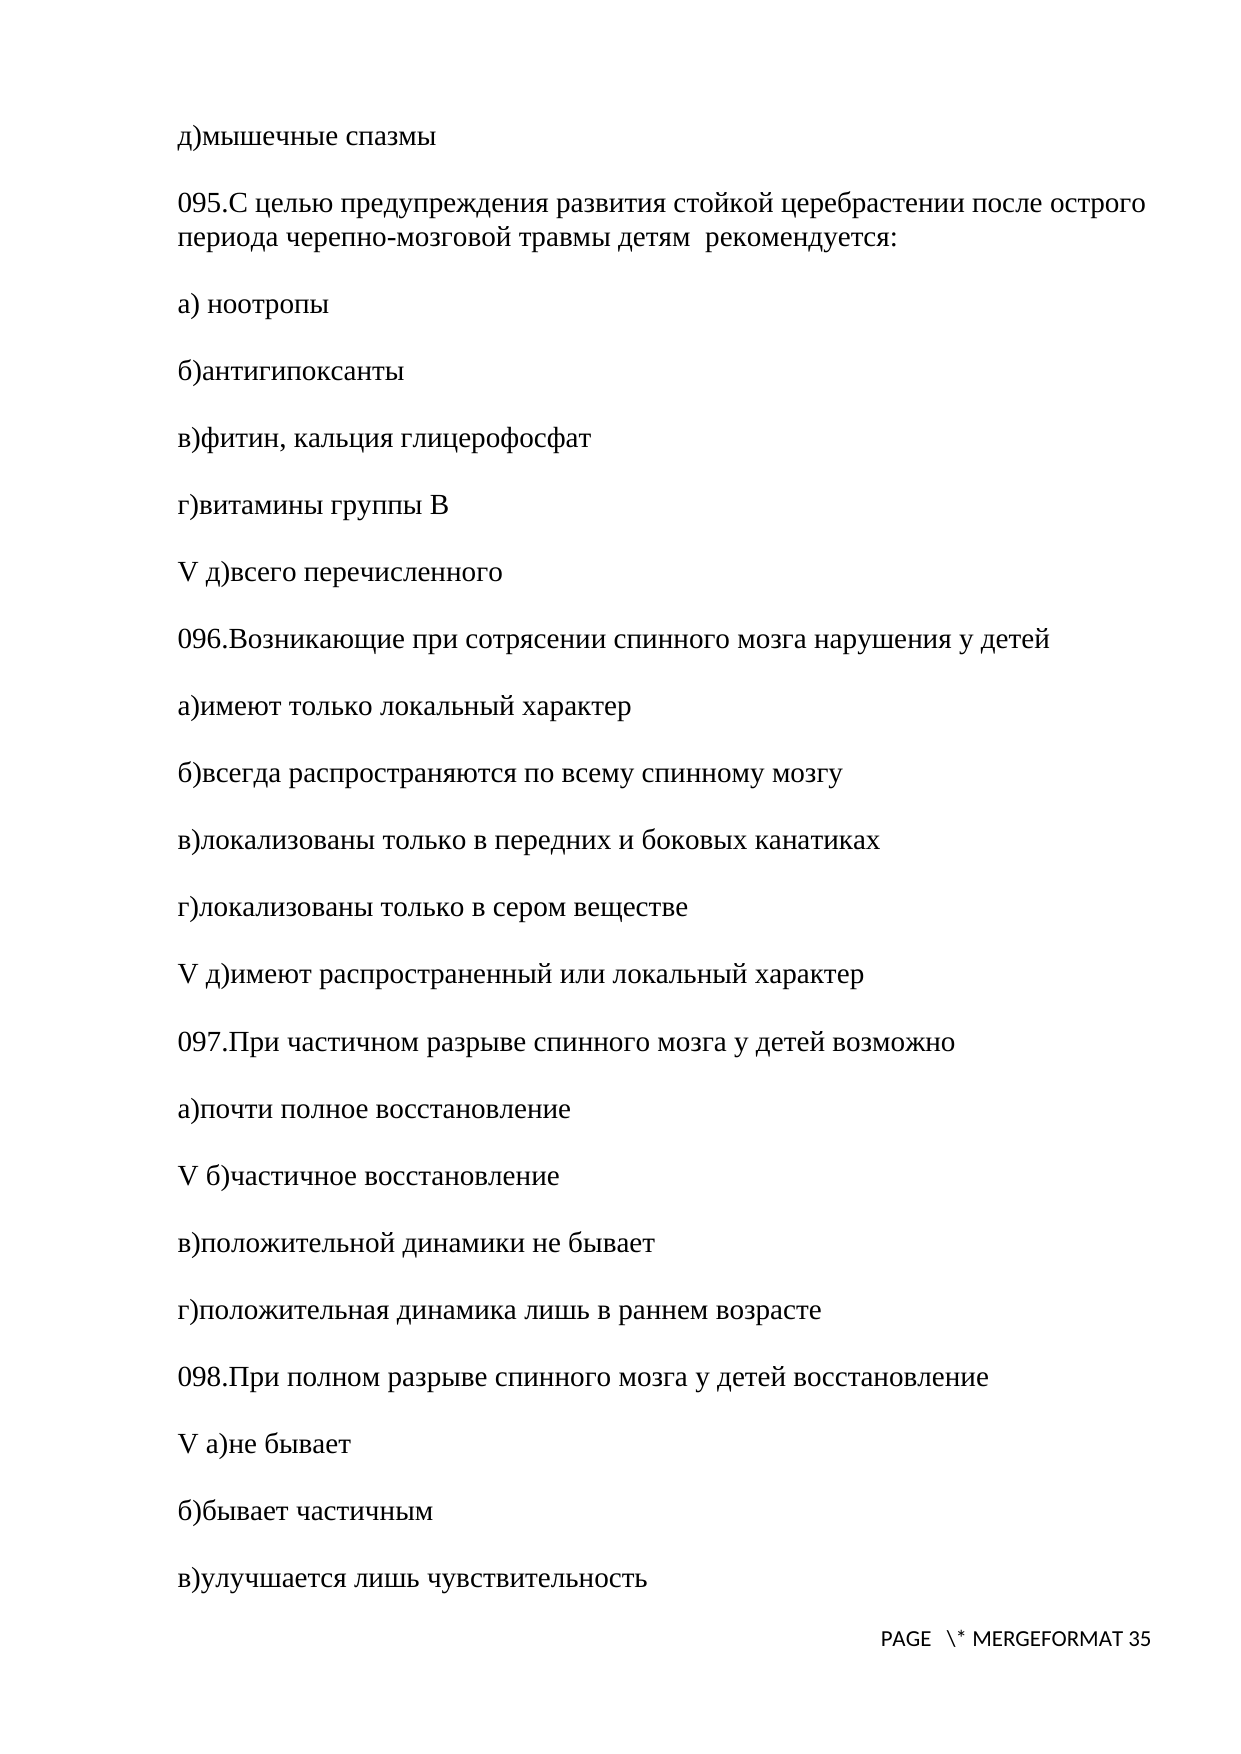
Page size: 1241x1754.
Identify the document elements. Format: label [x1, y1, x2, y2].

text [177, 118, 1152, 1594]
